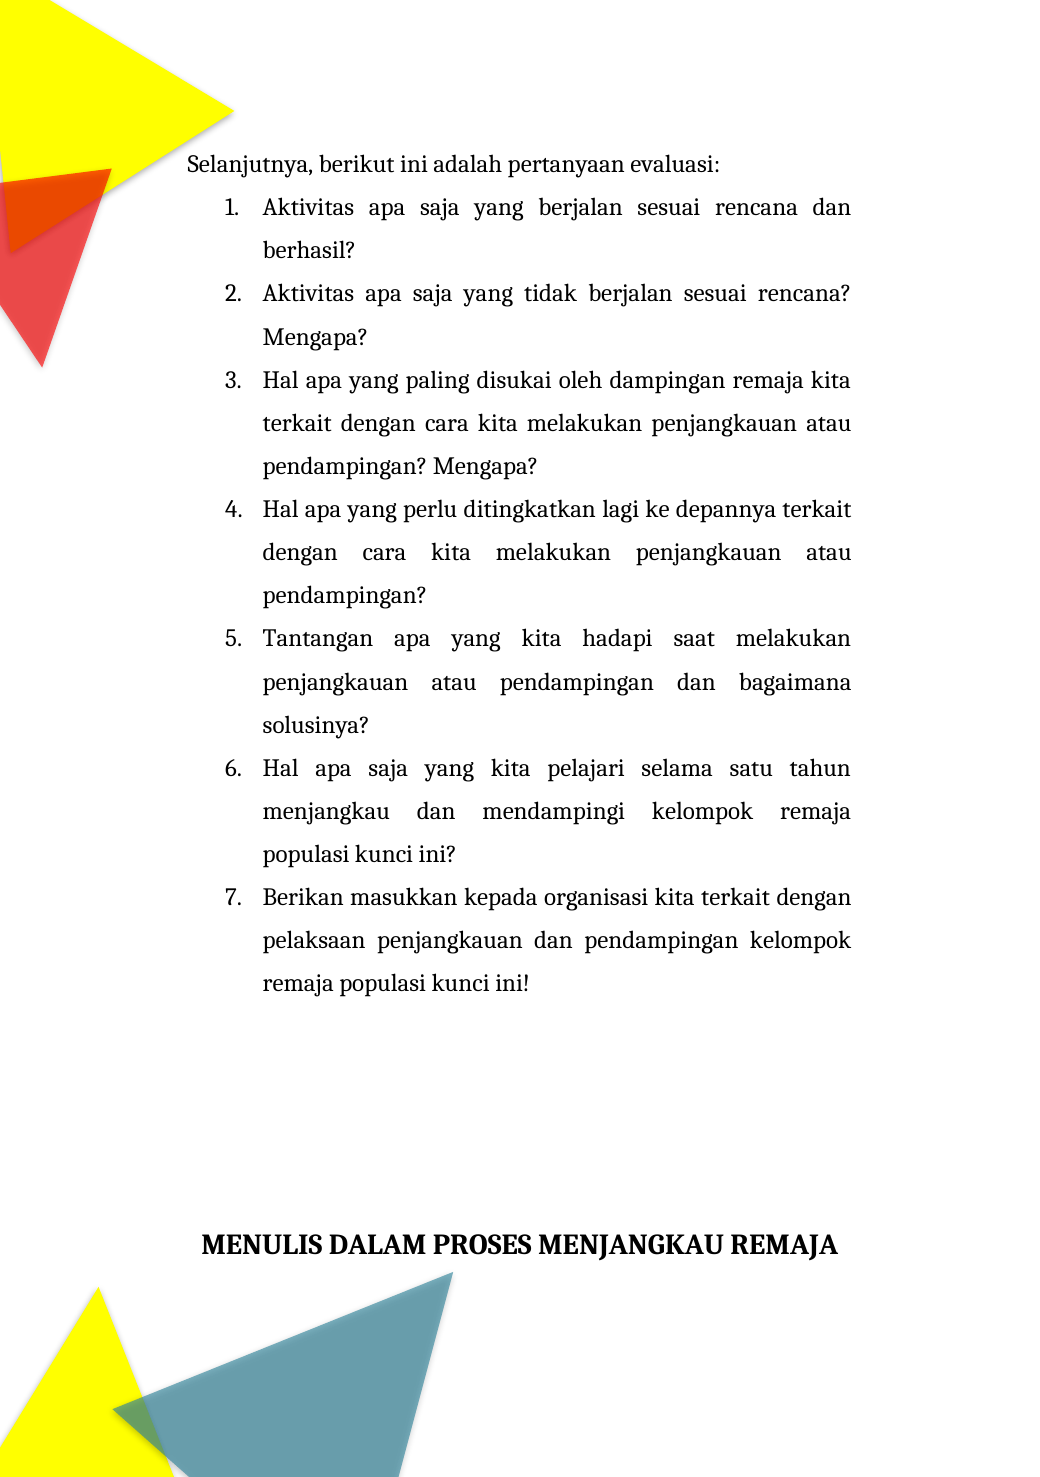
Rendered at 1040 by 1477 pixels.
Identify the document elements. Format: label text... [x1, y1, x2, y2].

list Tantangan apa yang kita hadapi saat melakukan penjangkauan atau pendampingan dan bagaimana solusinya? [225, 624, 852, 739]
list Hal apa saja yang kita pelajari selama satu tahun menjangkau dan mendampingi kelompok remaja populasi kunci ini? [225, 754, 852, 869]
list Berikan masukkan kepada organisasi kita terkait dengan pelaksaan penjangkauan dan pendampingan kelompok remaja populasi kunci ini! [225, 883, 852, 998]
text Selanjutnya, berikut ini adalah pertanyaan evaluasi: [187, 150, 852, 179]
text MENULIS DALAM PROSES MENJANGKAU REMAJA [187, 1228, 852, 1262]
list Hal apa yang paling disukai oleh dampingan remaja kita terkait dengan cara kita melakukan penjangkauan atau pendampingan? Mengapa? [225, 366, 852, 481]
list Hal apa yang perlu ditingkatkan lagi ke depannya terkait dengan cara kita melakukan penjangkauan atau pendampingan? [225, 495, 852, 610]
list Aktivitas apa saja yang tidak berjalan sesuai rencana? Mengapa? [225, 279, 852, 351]
list Aktivitas apa saja yang berjalan sesuai rencana dan berhasil? [225, 193, 852, 265]
